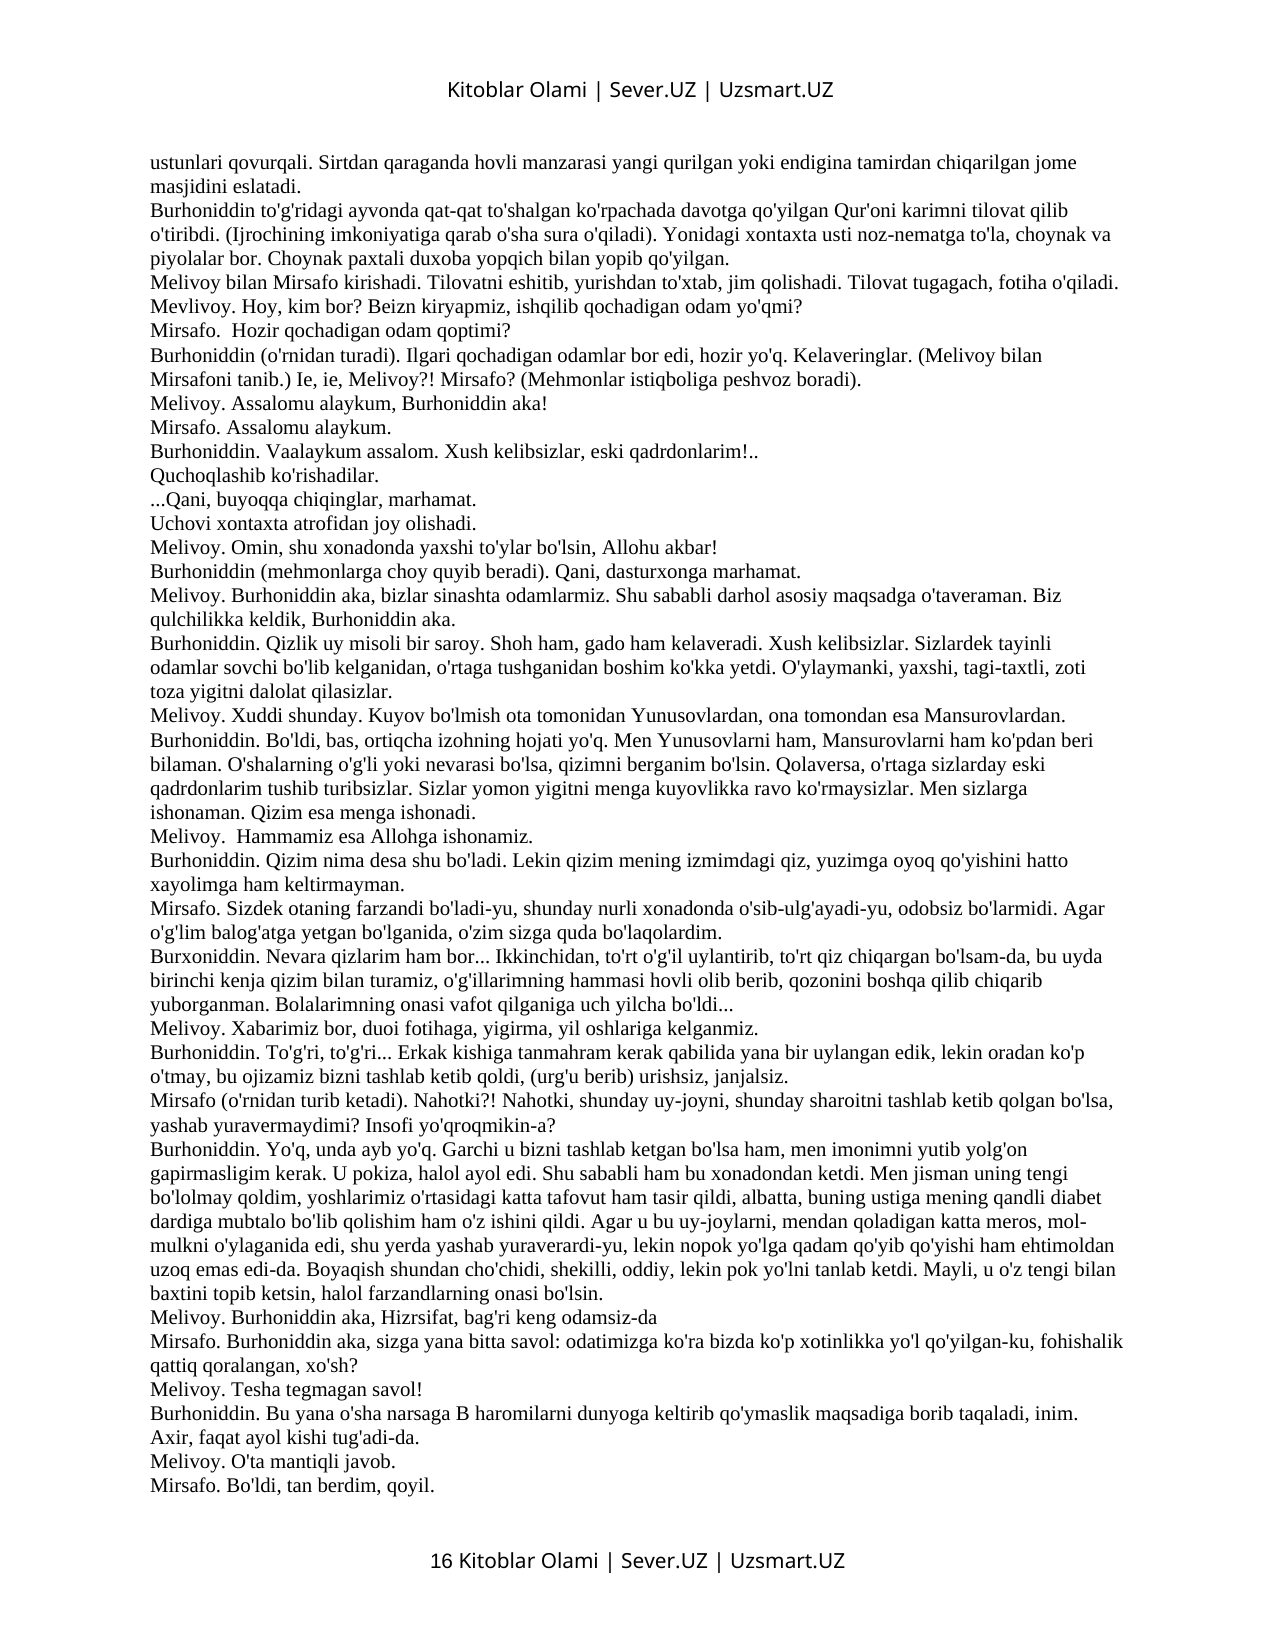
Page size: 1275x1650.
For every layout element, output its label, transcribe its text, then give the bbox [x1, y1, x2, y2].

text Mirsafo. Burhoniddin aka, sizga yana bitta savol: odatimizga ko'ra bizda ko'p xotinlikka yo'l qo'yilgan-ku, fohishalik qattiq qoralangan, xo'sh? [150, 1329, 1125, 1377]
text Melivoy. Xabarimiz bor, duoi fotihaga, yigirma, yil oshlariga kelganmiz. [150, 1016, 1125, 1040]
text Burhoniddin. Bo'ldi, bas, ortiqcha izohning hojati yo'q. Men Yunusovlarni ham, Mansurovlarni ham ko'pdan beri bilaman. O'shalarning o'g'li yoki nevarasi bo'lsa, qizimni berganim bo'lsin. Qolaversa, o'rtaga sizlarday eski qadrdonlarim tushib turibsizlar. Sizlar yomon yigitni menga kuyovlikka ravo ko'rmaysizlar. Men sizlarga ishonaman. Qizim esa menga ishonadi. [150, 727, 1125, 824]
text Melivoy. Burhoniddin aka, bizlar sinashta odamlarmiz. Shu sababli darhol asosiy maqsadga o'taveraman. Biz qulchilikka keldik, Burhoniddin aka. [150, 583, 1125, 631]
text Melivoy. Assalomu alaykum, Burhoniddin aka! [150, 391, 1125, 415]
text Burhoniddin. Vaalaykum assalom. Xush kelibsizlar, eski qadrdonlarim!.. [150, 439, 1125, 463]
text Mirsafo. Sizdek otaning farzandi bo'ladi-yu, shunday nurli xonadonda o'sib-ulg'ayadi-yu, odobsiz bo'larmidi. Agar o'g'lim balog'atga yetgan bo'lganida, o'zim sizga quda bo'laqolardim. [150, 896, 1125, 944]
text Quchoqlashib ko'rishadilar. [150, 463, 1125, 487]
text Melivoy. Xuddi shunday. Kuyov bo'lmish ota tomonidan Yunusovlardan, ona tomondan esa Mansurovlardan. [150, 703, 1125, 727]
text Melivoy bilan Mirsafo kirishadi. Tilovatni eshitib, yurishdan to'xtab, jim qolishadi. Tilovat tugagach, fotiha o'qiladi. [150, 270, 1125, 294]
text Mirsafo (o'rnidan turib ketadi). Nahotki?! Nahotki, shunday uy-joyni, shunday sharoitni tashlab ketib qolgan bo'lsa, yashab yuravermaydimi? Insofi yo'qroqmikin-a? [150, 1088, 1125, 1137]
text Burhoniddin. Qizlik uy misoli bir saroy. Shoh ham, gado ham kelaveradi. Xush kelibsizlar. Sizlardek tayinli odamlar sovchi bo'lib kelganidan, o'rtaga tushganidan boshim ko'kka yetdi. O'ylaymanki, yaxshi, tagi-taxtli, zoti toza yigitni dalolat qilasizlar. [150, 631, 1125, 703]
text Melivoy. O'ta mantiqli javob. [150, 1449, 1125, 1473]
text Burhoniddin. Yo'q, unda ayb yo'q. Garchi u bizni tashlab ketgan bo'lsa ham, men imonimni yutib yolg'on gapirmasligim kerak. U pokiza, halol ayol edi. Shu sababli ham bu xonadondan ketdi. Men jisman uning tengi bo'lolmay qoldim, yoshlarimiz o'rtasidagi katta tafovut ham tasir qildi, albatta, buning ustiga mening qandli diabet dardiga mubtalo bo'lib qolishim ham o'z ishini qildi. Agar u bu uy-joylarni, mendan qoladigan katta meros, mol-mulkni o'ylaganida edi, shu yerda yashab yuraverardi-yu, lekin nopok yo'lga qadam qo'yib qo'yishi ham ehtimoldan uzoq emas edi-da. Boyaqish shundan cho'chidi, shekilli, oddiy, lekin pok yo'lni tanlab ketdi. Mayli, u o'z tengi bilan baxtini topib ketsin, halol farzandlarning onasi bo'lsin. [150, 1137, 1125, 1305]
text Burhoniddin. To'g'ri, to'g'ri... Erkak kishiga tanmahram kerak qabilida yana bir uylangan edik, lekin oradan ko'p o'tmay, bu ojizamiz bizni tashlab ketib qoldi, (urg'u berib) urishsiz, janjalsiz. [150, 1040, 1125, 1088]
text Burxoniddin. Nevara qizlarim ham bor... Ikkinchidan, to'rt o'g'il uylantirib, to'rt qiz chiqargan bo'lsam-da, bu uyda birinchi kenja qizim bilan turamiz, o'g'illarimning hammasi hovli olib berib, qozonini boshqa qilib chiqarib yuborganman. Bolalarimning onasi vafot qilganiga uch yilcha bo'ldi... [150, 944, 1125, 1016]
text Mirsafo. Bo'ldi, tan berdim, qoyil. [150, 1473, 1125, 1497]
text Mirsafo. Assalomu alaykum. [150, 415, 1125, 439]
text Burhoniddin (o'rnidan turadi). Ilgari qochadigan odamlar bor edi, hozir yo'q. Kelaveringlar. (Melivoy bilan Mirsafoni tanib.) Ie, ie, Melivoy?! Mirsafo? (Mehmonlar istiqboliga peshvoz boradi). [150, 342, 1125, 391]
text Melivoy. Omin, shu xonadonda yaxshi to'ylar bo'lsin, Allohu akbar! [150, 535, 1125, 559]
text Mirsafo. Hozir qochadigan odam qoptimi? [150, 318, 1125, 342]
text ...Qani, buyoqqa chiqinglar, marhamat. [150, 487, 1125, 511]
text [150, 150, 1125, 198]
text Melivoy. Hammamiz esa Allohga ishonamiz. [150, 824, 1125, 848]
text Mevlivoy. Hoy, kim bor? Beizn kiryapmiz, ishqilib qochadigan odam yo'qmi? [150, 294, 1125, 318]
text Burhoniddin. Qizim nima desa shu bo'ladi. Lekin qizim mening izmimdagi qiz, yuzimga oyoq qo'yishini hatto xayolimga ham keltirmayman. [150, 848, 1125, 896]
text Uchovi xontaxta atrofidan joy olishadi. [150, 511, 1125, 535]
text Melivoy. Tesha tegmagan savol! [150, 1377, 1125, 1401]
text Melivoy. Burhoniddin aka, Hizrsifat, bag'ri keng odamsiz-da [150, 1305, 1125, 1329]
text Burhoniddin (mehmonlarga choy quyib beradi). Qani, dasturxonga marhamat. [150, 559, 1125, 583]
text Burhoniddin. Bu yana o'sha narsaga В­ haromilarni dunyoga keltirib qo'ymaslik maqsadiga borib taqaladi, inim. Axir, faqat ayol kishi tug'adi-da. [150, 1401, 1125, 1449]
text Burhoniddin to'g'ridagi ayvonda qat-qat to'shalgan ko'rpachada davotga qo'yilgan Qur'oni karimni tilovat qilib o'tiribdi. (Ijrochining imkoniyatiga qarab o'sha sura o'qiladi). Yonidagi xontaxta usti noz-nematga to'la, choynak va piyolalar bor. Choynak paxtali duxoba yopqich bilan yopib qo'yilgan. [150, 198, 1125, 270]
